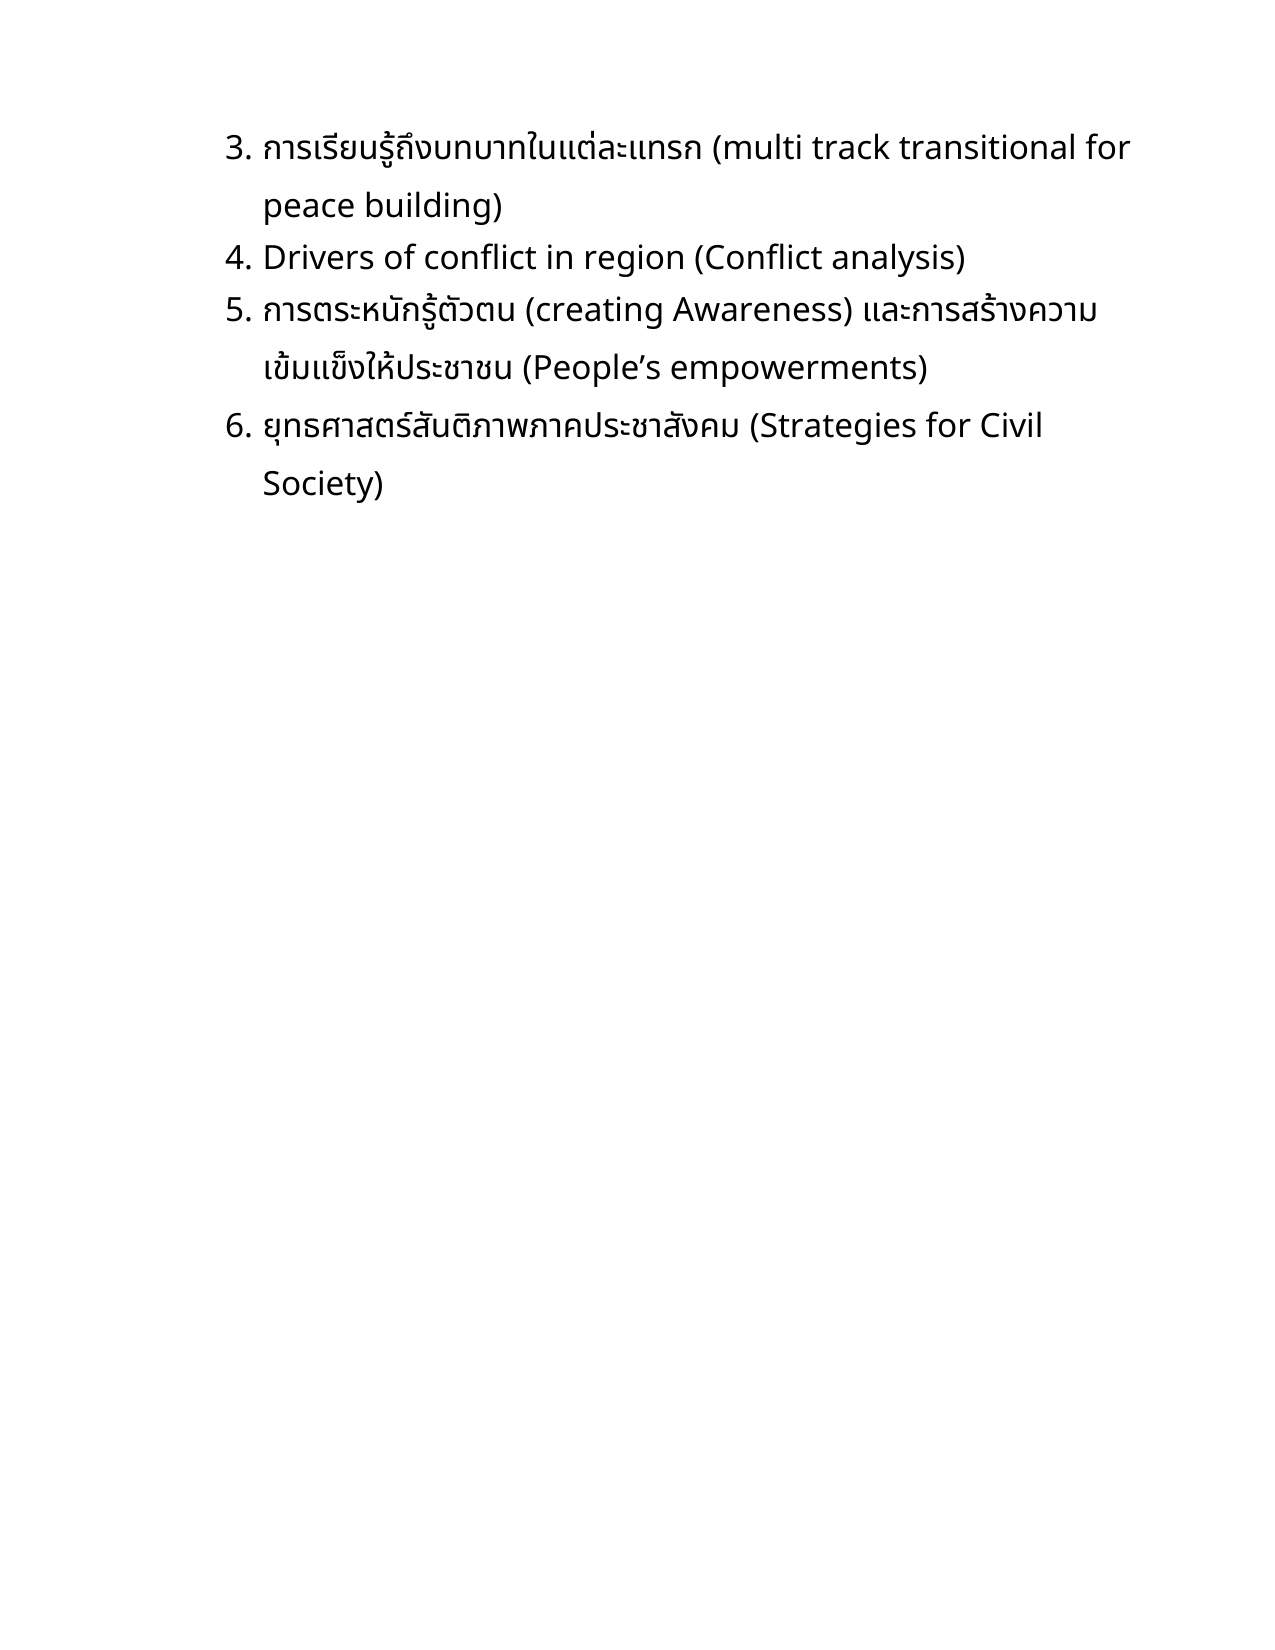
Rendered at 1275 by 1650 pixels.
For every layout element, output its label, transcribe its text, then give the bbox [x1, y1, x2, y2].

list การเรียนรู้ถึงบทบาทในแต่ละแทรก (multi track transitional for peace building) [225, 124, 1137, 227]
list Drivers of conflict in region (Conflict analysis) [225, 234, 1137, 279]
list การตระหนักรู้ตัวตน (creating Awareness) และการสร้างความเข้มแข็งให้ประชาชน (People’s empowerments) [225, 286, 1137, 394]
list ยุทธศาสตร์สันติภาพภาคประชาสังคม (Strategies for Civil Society) [225, 402, 1137, 505]
